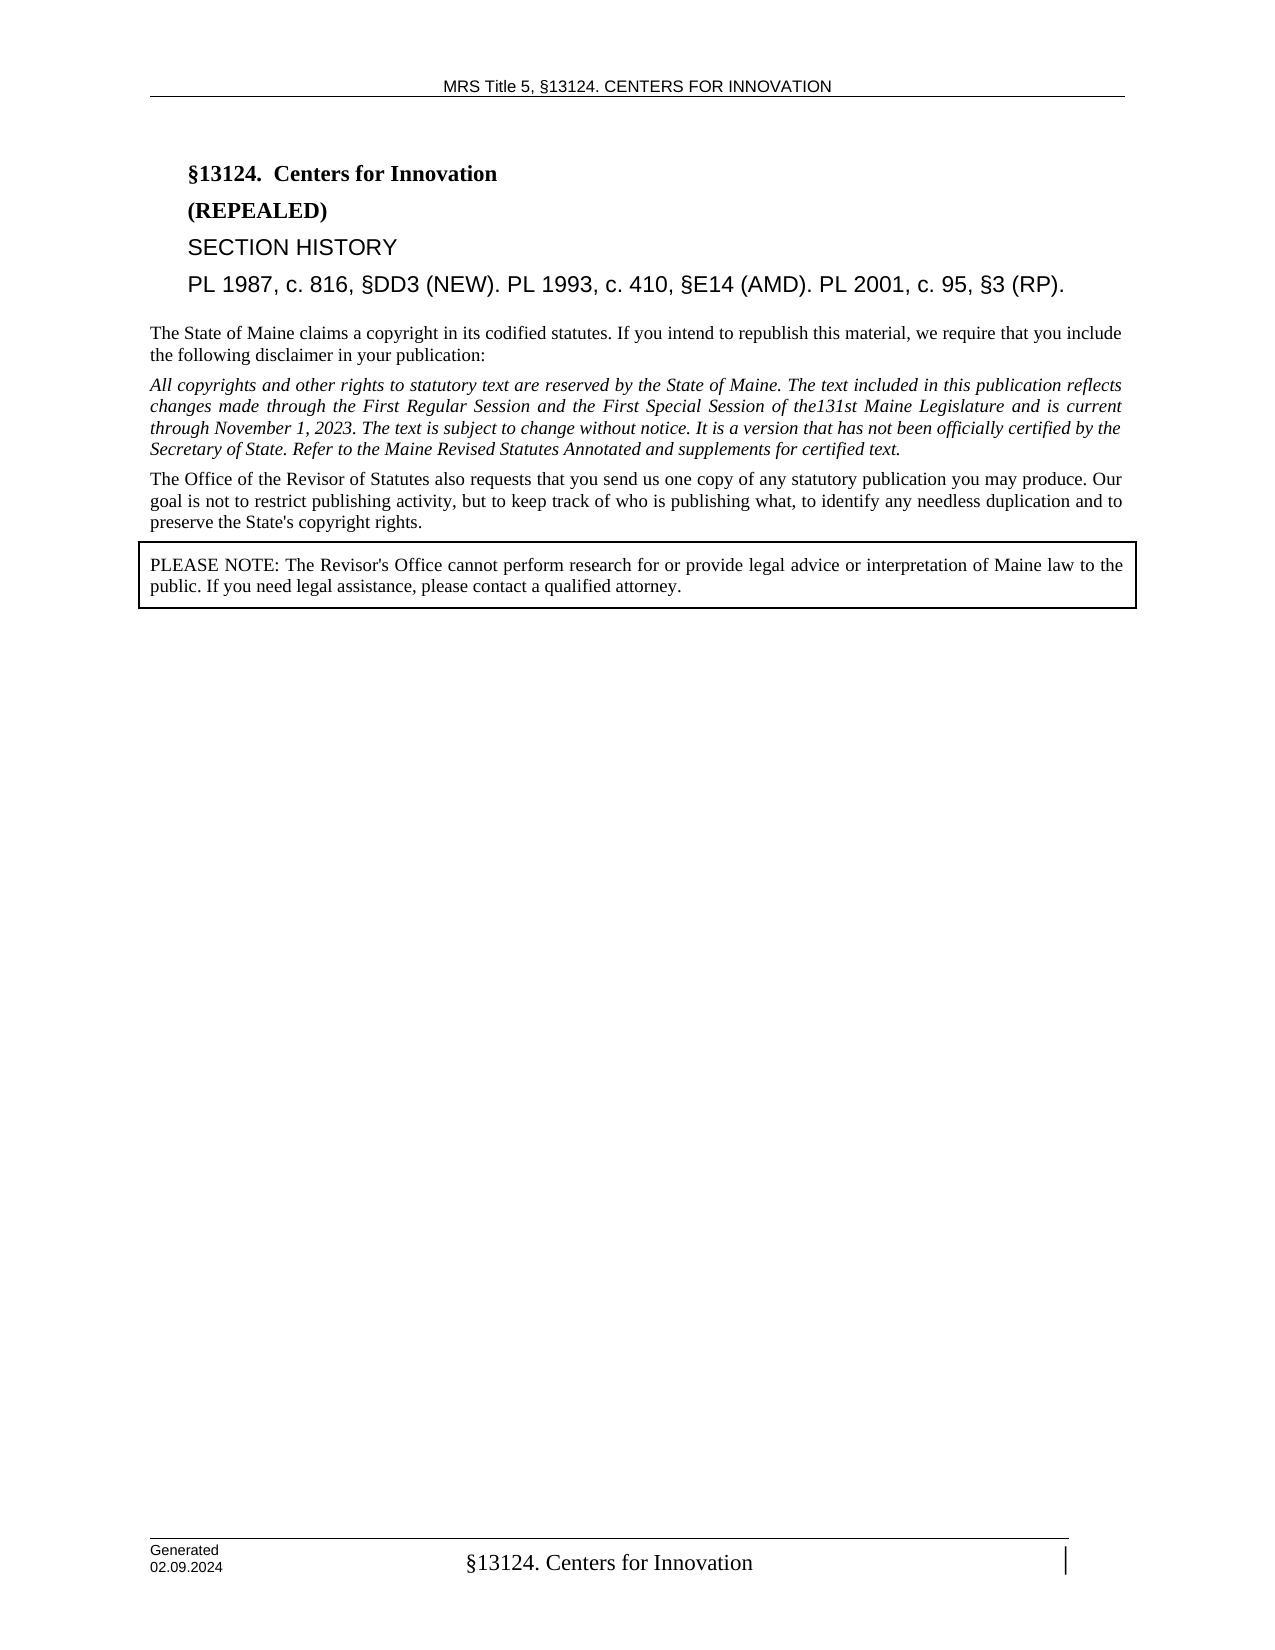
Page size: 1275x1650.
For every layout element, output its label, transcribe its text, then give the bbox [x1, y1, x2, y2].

text The Office of the Revisor of Statutes also requests that you send us one copy of any statutory publication you may produce. Our goal is not to restrict publishing activity, but to keep track of who is publishing what, to identify any needless duplication and to preserve the State's copyright rights. [150, 468, 1125, 533]
text §13124. Centers for Innovation [187, 160, 1125, 187]
text SECTION HISTORY [187, 234, 1125, 260]
text PL 1987, c. 816, §DD3 (NEW). PL 1993, c. 410, §E14 (AMD). PL 2001, c. 95, §3 (RP). [187, 271, 1125, 297]
text The State of Maine claims a copyright in its codified statutes. If you intend to republish this material, we require that you include the following disclaimer in your publication: [150, 322, 1125, 365]
text (REPEALED) [187, 197, 1125, 223]
text PLEASE NOTE: The Revisor's Office cannot perform research for or provide legal advice or interpretation of Maine law to the public. If you need legal assistance, please contact a qualified attorney. [140, 543, 1135, 607]
text All copyrights and other rights to statutory text are reserved by the State of Maine. The text included in this publication reflects changes made through the First Regular Session and the First Special Session of the131st Maine Legislature and is current through November 1, 2023 . The text is subject to change without notice. It is a version that has not been officially certified by the Secretary of State. Refer to the Maine Revised Statutes Annotated and supplements for certified text. [150, 373, 1125, 460]
